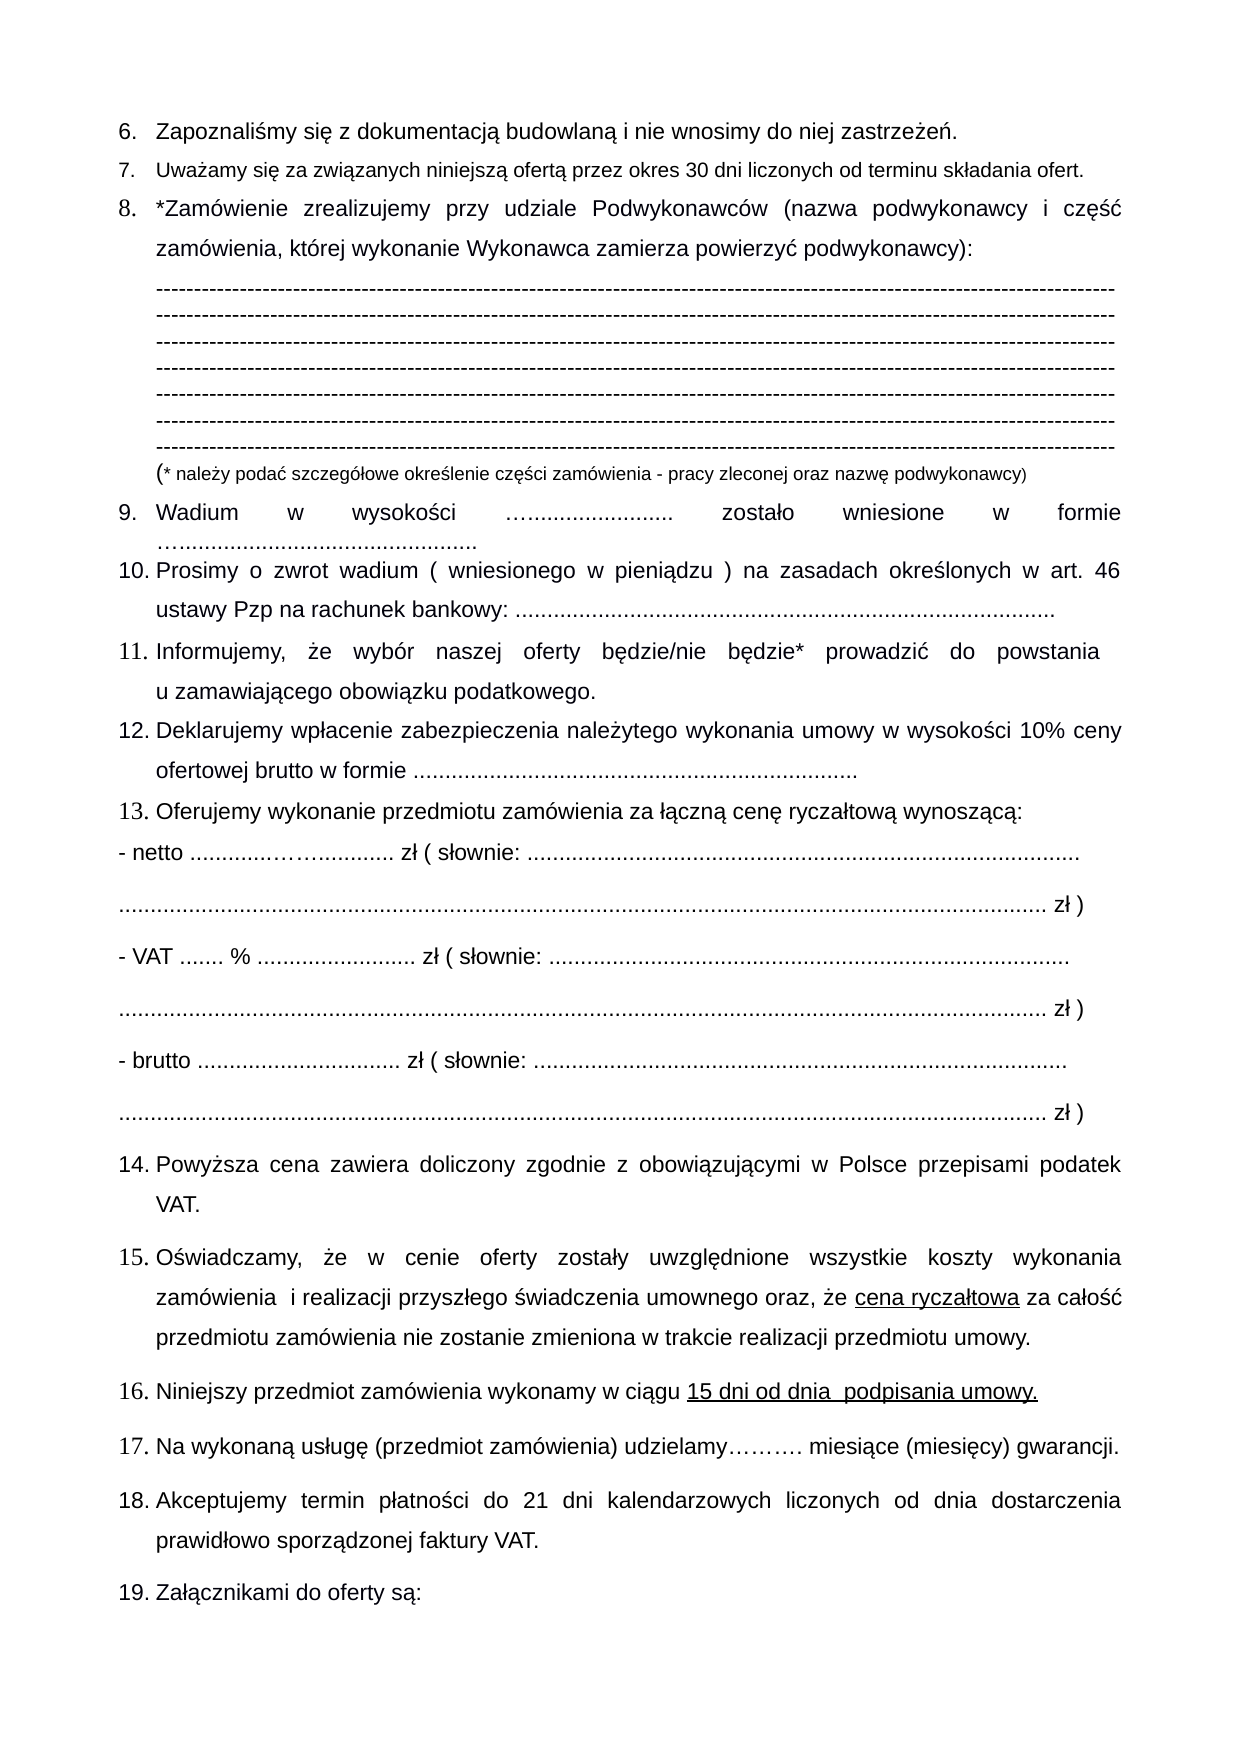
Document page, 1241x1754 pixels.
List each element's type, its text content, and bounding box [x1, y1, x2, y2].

list Zapoznaliśmy się z dokumentacją budowlaną i nie wnosimy do niej zastrzeżeń. [118, 118, 1122, 144]
text - brutto ................................ zł ( słownie: .................................................................................... [118, 1047, 1122, 1073]
list Informujemy, że wybór naszej oferty będzie/nie będzie* prowadzić do powstania u zamawiającego obowiązku podatkowego. [118, 636, 1122, 704]
text .................................................................................................................................................. zł ) [118, 891, 1122, 917]
list Powyższa cena zawiera doliczony zgodnie z obowiązującymi w Polsce przepisami podatek VAT. [118, 1151, 1122, 1217]
list Załącznikami do oferty są: [118, 1578, 1122, 1605]
list *Zamówienie zrealizujemy przy udziale Podwykonawców (nazwa podwykonawcy i część zamówienia, której wykonanie Wykonawca zamierza powierzyć podwykonawcy): [118, 193, 1122, 262]
list Akceptujemy termin płatności do 21 dni kalendarzowych liczonych od dnia dostarczenia prawidłowo sporządzonej faktury VAT. [118, 1487, 1122, 1553]
list Deklarujemy wpłacenie zabezpieczenia należytego wykonania umowy w wysokości 10% ceny ofertowej brutto w formie ...................................................................... [118, 717, 1122, 783]
list Oświadczamy, że w cenie oferty zostały uwzględnione wszystkie koszty wykonania zamówienia i realizacji przyszłego świadczenia umownego oraz, że cena ryczałtowa za całość przedmiotu zamówienia nie zostanie zmieniona w trakcie realizacji przedmiotu umowy. [118, 1242, 1122, 1350]
text ------------------------------------------------------------------------------------------------------------------------------------------------------------------------------------------------------------------------------------------------------------------------------------------------------------------------------------------------------------------------------------------------------------------------------------------------------------------------------------------------------------------------------------------------------------------------------------------------------------------------------------------------------------------------------------------------------------------------------------------------------------------------------------------------------------------------------------------------------------------------------------------------------------------ [156, 275, 1122, 459]
text - netto .............……............ zł ( słownie: ....................................................................................... [118, 839, 1122, 866]
text .................................................................................................................................................. zł ) [118, 1099, 1122, 1125]
list Uważamy się za związanych niniejszą ofertą przez okres 30 dni liczonych od terminu składania ofert. [118, 158, 1122, 182]
text .................................................................................................................................................. zł ) [118, 995, 1122, 1021]
list Na wykonaną usługę (przedmiot zamówienia) udzielamy………. miesiące (miesięcy) gwarancji. [118, 1431, 1122, 1460]
list Wadium w wysokości …....................... zostało wniesione w formie …............................................... [118, 499, 1122, 554]
list Oferujemy wykonanie przedmiotu zamówienia za łączną cenę ryczałtową wynoszącą: [118, 796, 1122, 825]
list Prosimy o zwrot wadium ( wniesionego w pieniądzu ) na zasadach określonych w art. 46 ustawy Pzp na rachunek bankowy: ..................................................................................... [118, 557, 1122, 623]
text (* należy podać szczegółowe określenie części zamówienia - pracy zleconej oraz nazwę podwykonawcy) [156, 459, 1122, 486]
text - VAT ....... % ......................... zł ( słownie: .................................................................................. [118, 943, 1122, 969]
list Niniejszy przedmiot zamówienia wykonamy w ciągu 15 dni od dnia podpisania umowy. [118, 1376, 1122, 1404]
